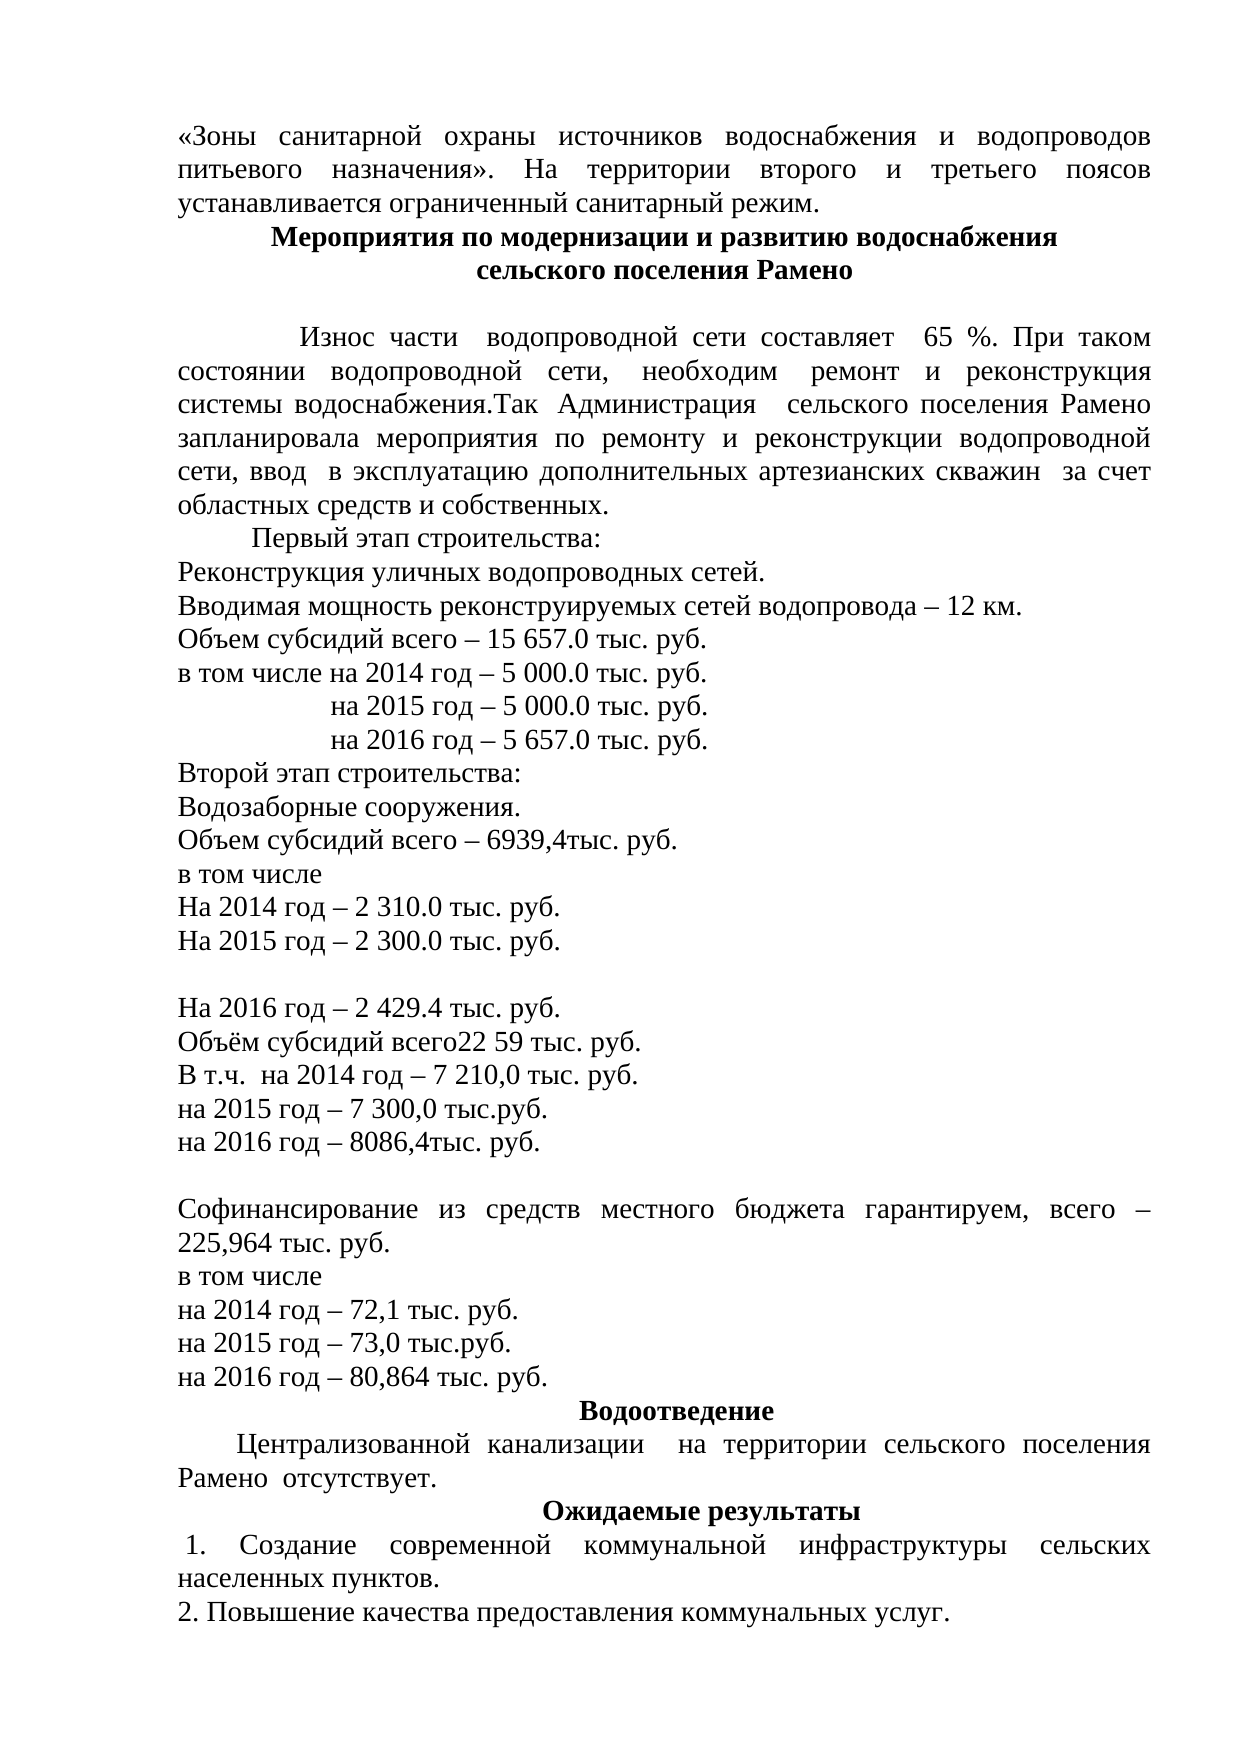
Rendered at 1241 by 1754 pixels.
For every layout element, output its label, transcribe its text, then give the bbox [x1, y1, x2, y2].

text Мероприятия по модернизации и развитию водоснабжения [177, 219, 1152, 252]
text Вводимая мощность реконструируемых сетей водопровода – 12 км. [177, 588, 1152, 621]
text в том числе [177, 856, 1152, 889]
text Второй этап строительства: [177, 755, 1152, 789]
text 1. Создание современной коммунальной инфраструктуры сельских населенных пунктов. [177, 1527, 1152, 1594]
text Износ части водопроводной сети составляет 65 %. При таком состоянии водопроводной сети, необходим ремонт и реконструкция системы водоснабжения.Так Администрация сельского поселения Рамено запланировала мероприятия по ремонту и реконструкции водопроводной сети, ввод в эксплуатацию дополнительных артезианских скважин за счет областных средств и собственных. [177, 319, 1152, 521]
text «Зоны санитарной охраны источников водоснабжения и водопроводов питьевого назначения». На территории второго и третьего поясов устанавливается ограниченный санитарный режим. [177, 118, 1152, 219]
text на 2016 год – 8086,4тыс. руб. [177, 1124, 1152, 1158]
text на 2016 год – 5 657.0 тыс. руб. [177, 722, 1152, 755]
text на 2015 год – 5 000.0 тыс. руб. [177, 688, 1152, 722]
text сельского поселения Рамено [177, 252, 1152, 286]
text в том числе на 2014 год – 5 000.0 тыс. руб. [177, 655, 1152, 688]
text Объём субсидий всего22 59 тыс. руб. [177, 1024, 1152, 1057]
text На 2015 год – 2 300.0 тыс. руб. [177, 923, 1152, 957]
text Объем субсидий всего – 15 657.0 тыс. руб. [177, 621, 1152, 655]
text В т.ч. на 2014 год – 7 210,0 тыс. руб. [177, 1057, 1152, 1091]
text Централизованной канализации на территории сельского поселения Рамено отсутствует. [177, 1426, 1152, 1493]
text в том числе [177, 1258, 1152, 1292]
text Первый этап строительства: [177, 521, 1152, 554]
text Ожидаемые результаты [177, 1493, 1152, 1527]
text Объем субсидий всего – 6939,4тыс. руб. [177, 822, 1152, 856]
text на 2016 год – 80,864 тыс. руб. [177, 1359, 1152, 1393]
text Софинансирование из средств местного бюджета гарантируем, всего – 225,964 тыс. руб. [177, 1191, 1152, 1258]
text На 2014 год – 2 310.0 тыс. руб. [177, 889, 1152, 923]
text 2. Повышение качества предоставления коммунальных услуг. [177, 1594, 1152, 1627]
text Водозаборные сооружения. [177, 789, 1152, 822]
text Реконструкция уличных водопроводных сетей. [177, 554, 1152, 588]
text на 2015 год – 73,0 тыс.руб. [177, 1326, 1152, 1359]
text На 2016 год – 2 429.4 тыс. руб. [177, 990, 1152, 1024]
text Водоотведение [177, 1393, 1152, 1426]
text на 2014 год – 72,1 тыс. руб. [177, 1292, 1152, 1326]
text на 2015 год – 7 300,0 тыс.руб. [177, 1091, 1152, 1124]
